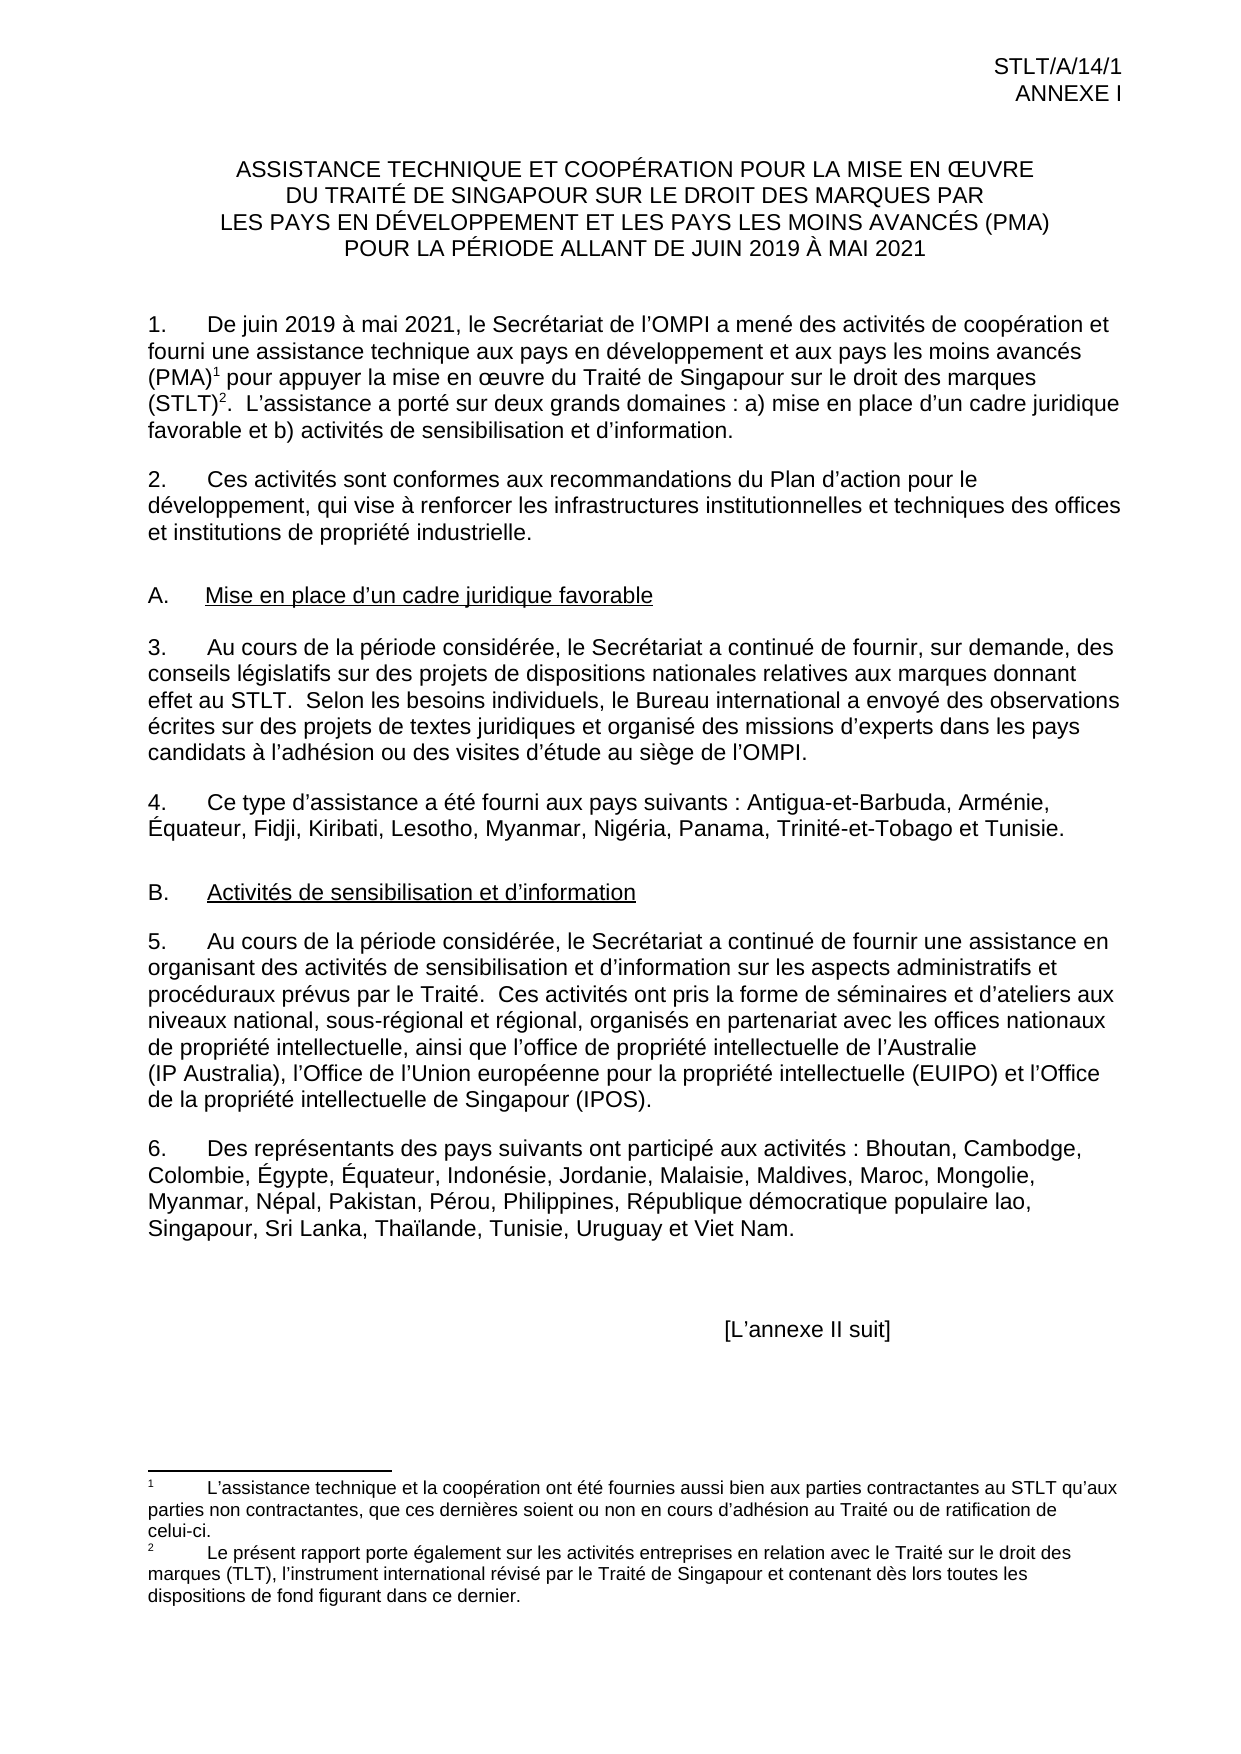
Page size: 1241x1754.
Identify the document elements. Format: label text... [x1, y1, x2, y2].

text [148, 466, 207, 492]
text Au cours de la période considérée, le Secrétariat a continué de fournir, sur demande, des conseils législatifs sur des projets de dispositions nationales relatives aux marques donnant effet au STLT. Selon les besoins individuels, le Bureau international a envoyé des observations écrites sur des projets de textes juridiques et organisé des missions d’experts dans les pays candidats à l’adhésion ou des visites d’étude au siège de l’OMPI. [148, 634, 1122, 766]
text Ces activités sont conformes aux recommandations du Plan d’action pour le développement, qui vise à renforcer les infrastructures institutionnelles et techniques des offices et institutions de propriété industrielle. [532, 466, 1122, 545]
text Ce type d’assistance a été fourni aux pays suivants : Antigua-et-Barbuda, Arménie, Équateur, Fidji, Kiribati, Lesotho, Myanmar, Nigéria, Panama, Trinité-et-Tobago et Tunisie. [148, 788, 1122, 841]
text A. Mise en place d’un cadre juridique favorable [148, 582, 1122, 609]
text DU TRAITÉ DE SINGAPOUR SUR LE DROIT DES MARQUES PAR [148, 182, 1122, 208]
text Au cours de la période considérée, le Secrétariat a continué de fournir une assistance en organisant des activités de sensibilisation et d’information sur les aspects administratifs et procéduraux prévus par le Traité. Ces activités ont pris la forme de séminaires et d’ateliers aux niveaux national, sous-régional et régional, organisés en partenariat avec les offices nationaux de propriété intellectuelle, ainsi que l’office de propriété intellectuelle de l’Australie (IP Australia), l’Office de l’Union européenne pour la propriété intellectuelle (EUIPO) et l’Office de la propriété intellectuelle de Singapour (IPOS). [148, 928, 1122, 1112]
text [L’annexe II suit] [724, 1316, 1122, 1342]
text Des représentants des pays suivants ont participé aux activités : Bhoutan, Cambodge, Colombie, Égypte, Équateur, Indonésie, Jordanie, Malaisie, Maldives, Maroc, Mongolie, Myanmar, Népal, Pakistan, Pérou, Philippines, République démocratique populaire lao, Singapour, Sri Lanka, Thaïlande, Tunisie, Uruguay et Viet Nam. [148, 1135, 1122, 1241]
text POUR LA PÉRIODE ALLANT DE JUIN 2019 À MAI 2021 [148, 235, 1122, 261]
text ASSISTANCE TECHNIQUE ET COOPÉRATION POUR LA MISE EN œuvre [148, 156, 1122, 182]
list De juin 2019 à mai 2021, le Secrétariat de l’OMPI a mené des activités de coopération et fourni une assistance technique aux pays en développement et aux pays les moins avancés (PMA) pour appuyer la mise en œuvre du Traité de Singapour sur le droit des marques (STLT). L’assistance a porté sur deux grands domaines : a) mise en place d’un cadre juridique favorable et b) activités de sensibilisation et d’information. [148, 311, 1122, 443]
text LES PAYS EN DÉVELOPPEMENT ET LES PAYS LES MOINS AVANCÉS (PMA) [148, 208, 1122, 235]
list B. Activités de sensibilisation et d’information [148, 879, 1122, 905]
